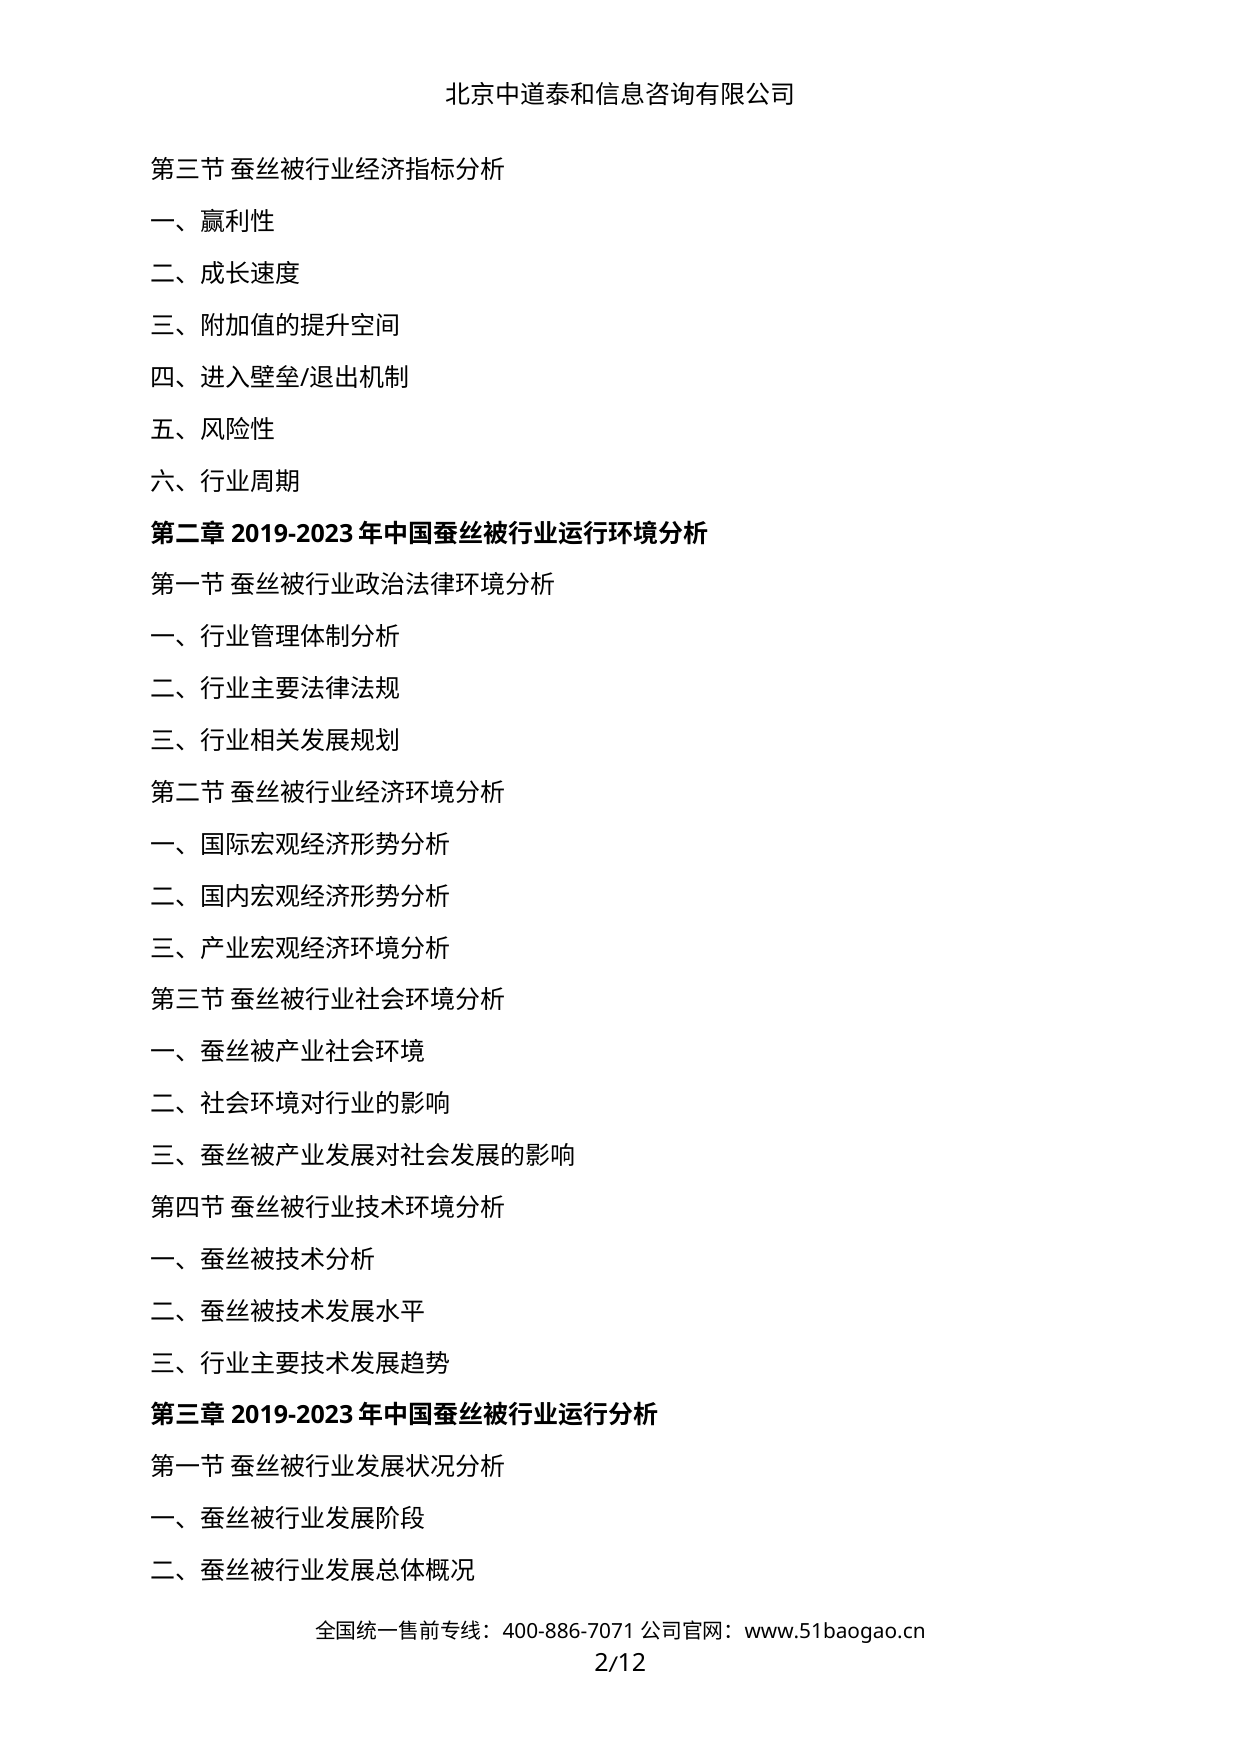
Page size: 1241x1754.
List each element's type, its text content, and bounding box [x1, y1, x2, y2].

text 三、蚕丝被产业发展对社会发展的影响 [150, 1136, 1090, 1172]
text 五、风险性 [150, 409, 1090, 446]
text 第三章 2019-2023年中国蚕丝被行业运行分析 [150, 1395, 1090, 1431]
text 第四节 蚕丝被行业技术环境分析 [150, 1187, 1090, 1224]
text 一、蚕丝被技术分析 [150, 1239, 1090, 1276]
text 三、附加值的提升空间 [150, 306, 1090, 342]
text 第三节 蚕丝被行业社会环境分析 [150, 980, 1090, 1016]
text 四、进入壁垒/退出机制 [150, 357, 1090, 394]
text 三、行业相关发展规划 [150, 721, 1090, 757]
text 二、行业主要法律法规 [150, 669, 1090, 705]
text 六、行业周期 [150, 461, 1090, 497]
text 一、赢利性 [150, 202, 1090, 238]
text 一、蚕丝被产业社会环境 [150, 1032, 1090, 1068]
text 第二章 2019-2023年中国蚕丝被行业运行环境分析 [150, 513, 1090, 549]
text 二、成长速度 [150, 254, 1090, 290]
text 一、蚕丝被行业发展阶段 [150, 1499, 1090, 1535]
text 第二节 蚕丝被行业经济环境分析 [150, 772, 1090, 809]
text 第三节 蚕丝被行业经济指标分析 [150, 150, 1090, 186]
text 二、社会环境对行业的影响 [150, 1084, 1090, 1120]
text 第一节 蚕丝被行业发展状况分析 [150, 1447, 1090, 1483]
text 一、国际宏观经济形势分析 [150, 824, 1090, 861]
text 一、行业管理体制分析 [150, 617, 1090, 653]
text 第一节 蚕丝被行业政治法律环境分析 [150, 565, 1090, 601]
text 二、蚕丝被技术发展水平 [150, 1291, 1090, 1327]
text 二、蚕丝被行业发展总体概况 [150, 1551, 1090, 1587]
text 二、国内宏观经济形势分析 [150, 876, 1090, 912]
text 三、产业宏观经济环境分析 [150, 928, 1090, 964]
text 三、行业主要技术发展趋势 [150, 1343, 1090, 1379]
